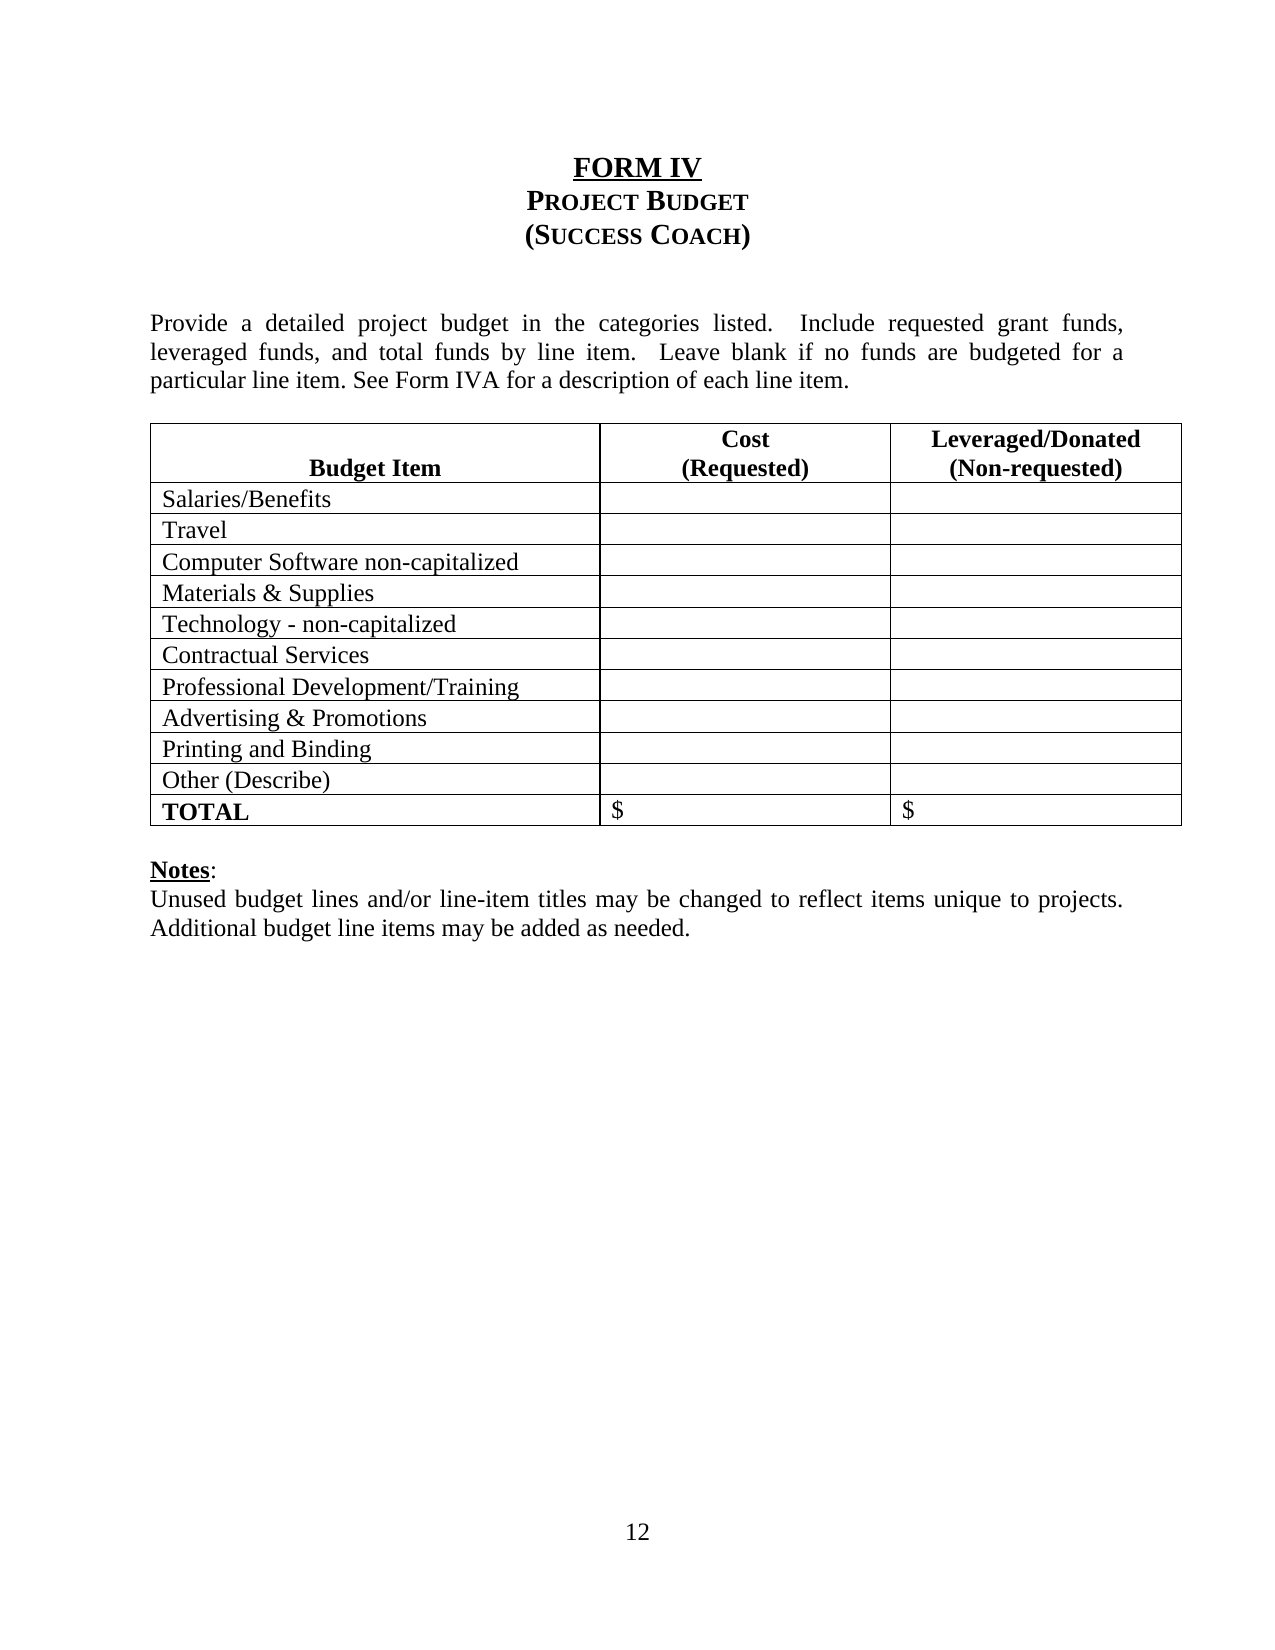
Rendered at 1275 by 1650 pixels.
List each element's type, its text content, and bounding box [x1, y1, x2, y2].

table_cell [891, 670, 1181, 700]
table_cell [601, 733, 890, 763]
table_cell [891, 608, 1181, 638]
table_cell Contractual Services [151, 639, 599, 669]
table_cell Computer Software non-capitalized [151, 545, 599, 575]
table_header Budget Item [151, 424, 599, 482]
table_cell [601, 545, 890, 575]
table_cell [891, 576, 1181, 607]
table_cell [601, 576, 890, 607]
table_cell Advertising & Promotions [151, 701, 599, 732]
table_cell Travel [151, 514, 599, 544]
text (Success Coach) [150, 217, 1125, 251]
text Unused budget lines and/or line-item titles may be changed to reflect items unique to projects. Additional budget line items may be added as needed. [150, 884, 1125, 941]
table_cell [601, 483, 890, 513]
table_cell [891, 545, 1181, 575]
text Notes: [150, 855, 1125, 884]
table_cell Materials & Supplies [151, 576, 599, 607]
table_cell [601, 764, 890, 794]
table_cell [601, 514, 890, 544]
table_cell $ [601, 795, 890, 825]
table_cell [891, 764, 1181, 794]
table_cell Salaries/Benefits [151, 483, 599, 513]
table_cell [891, 639, 1181, 669]
table_cell [891, 701, 1181, 732]
table_cell [601, 670, 890, 700]
table_cell [891, 483, 1181, 513]
table_cell Professional Development/Training [151, 670, 599, 700]
table_cell Printing and Binding [151, 733, 599, 763]
table_cell [891, 514, 1181, 544]
table_header Leveraged/Donated (Non-requested) [891, 424, 1181, 482]
table_cell [601, 639, 890, 669]
table_cell TOTAL [151, 795, 599, 825]
text Provide a detailed project budget in the categories listed. Include requested grant funds, leveraged funds, and total funds by line item. Leave blank if no funds are budgeted for a particular line item. See Form IVA for a description of each line item. [150, 308, 1125, 394]
table_header Cost (Requested) [601, 424, 890, 482]
table_cell Other (Describe) [151, 764, 599, 794]
text Project Budget [150, 183, 1125, 217]
table_cell Technology - non-capitalized [151, 608, 599, 638]
table_cell $ [891, 795, 1181, 825]
table_cell [601, 701, 890, 732]
text FORM IV [150, 150, 1125, 183]
table_cell [601, 608, 890, 638]
table_cell [891, 733, 1181, 763]
